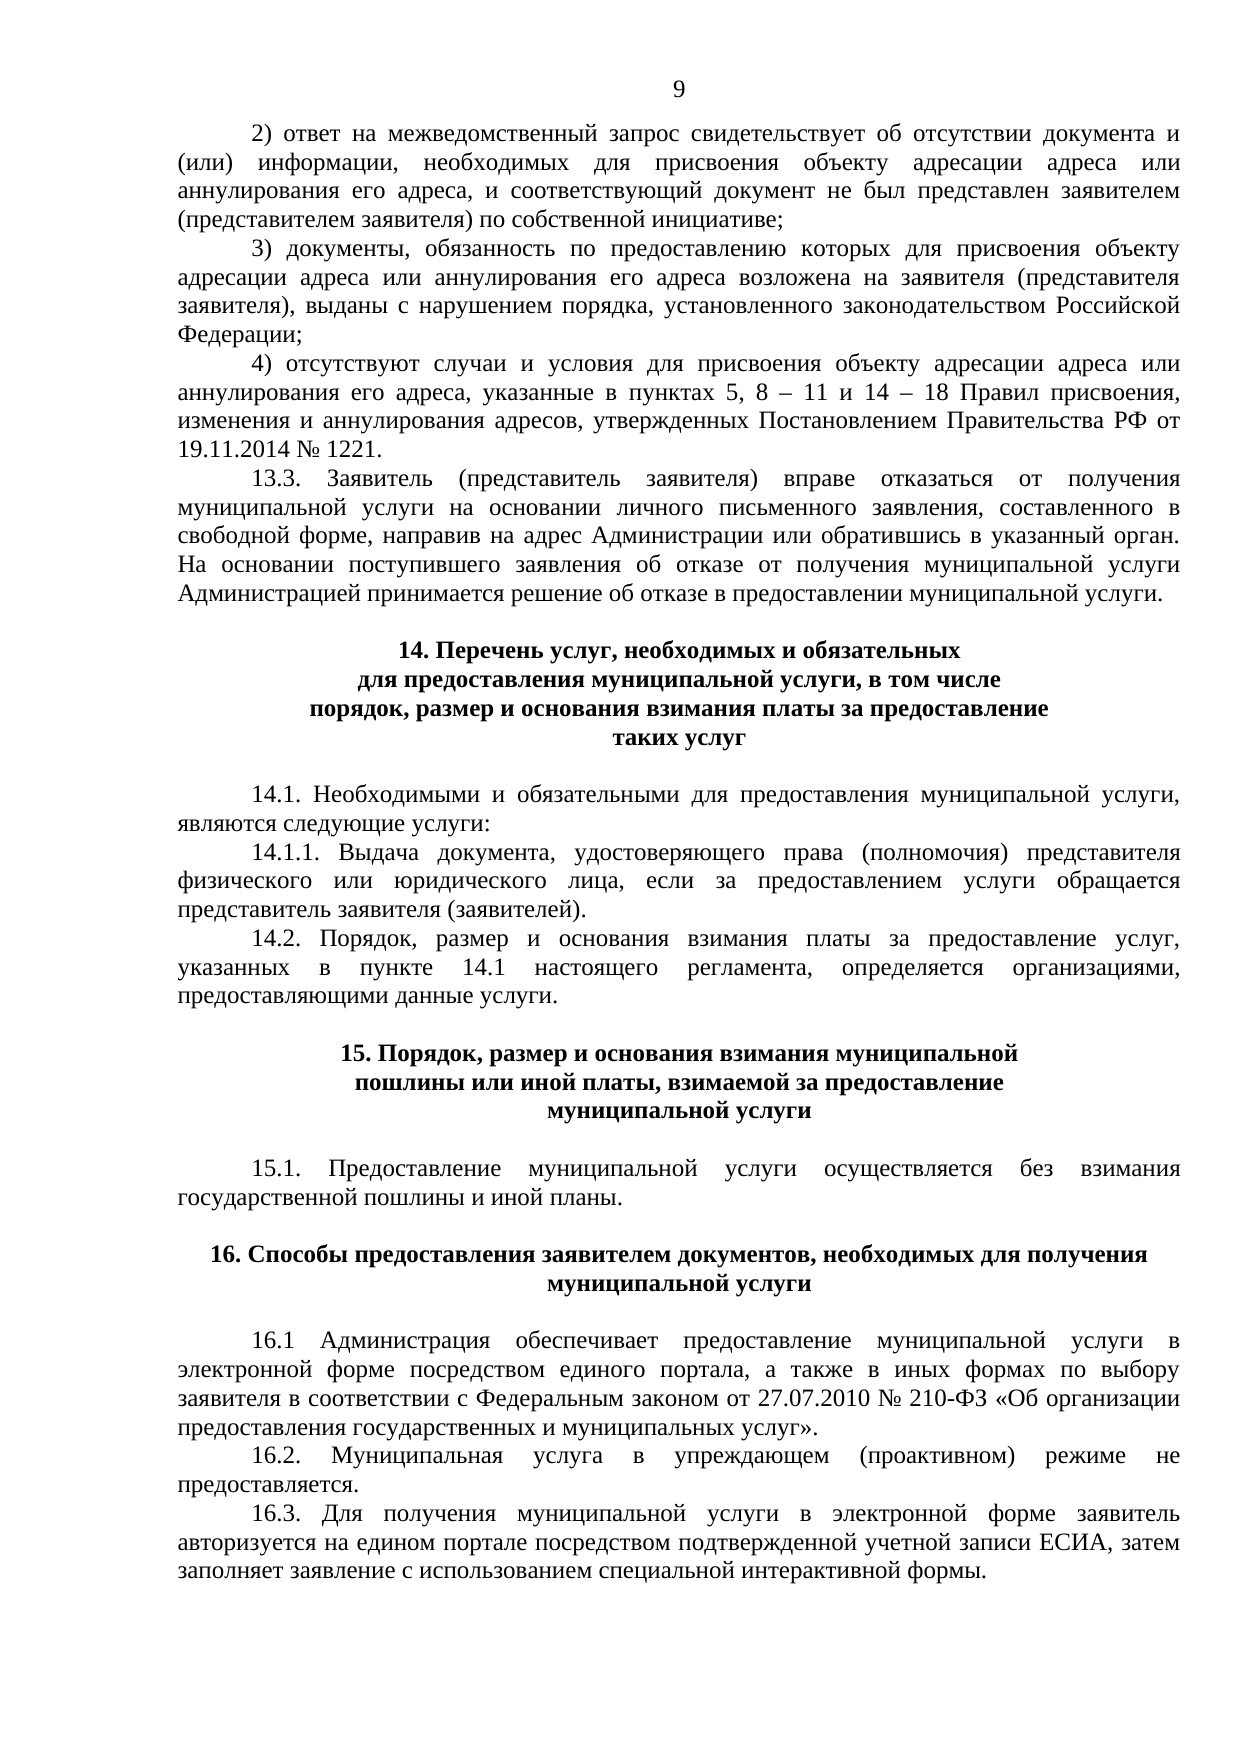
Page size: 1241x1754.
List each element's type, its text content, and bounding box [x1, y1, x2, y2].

text 15.1. Предоставление муниципальной услуги осуществляется без взимания государственной пошлины и иной планы. [177, 1153, 1181, 1211]
text для предоставления муниципальной услуги, в том числе [177, 664, 1181, 693]
text 15. Порядок, размер и основания взимания муниципальной [177, 1038, 1181, 1067]
text муниципальной услуги [177, 1096, 1181, 1124]
text 14.1.1. Выдача документа, удостоверяющего права (полномочия) представителя физического или юридического лица, если за предоставлением услуги обращается представитель заявителя (заявителей). [177, 837, 1181, 923]
text 16.2. Муниципальная услуга в упреждающем (проактивном) режиме не предоставляется. [177, 1441, 1181, 1498]
text 14.1. Необходимыми и обязательными для предоставления муниципальной услуги, являются следующие услуги: [177, 779, 1181, 837]
text порядок, размер и основания взимания платы за предоставление [177, 693, 1181, 722]
text 16.1 Администрация обеспечивает предоставление муниципальной услуги в электронной форме посредством единого портала, а также в иных формах по выбору заявителя в соответствии с Федеральным законом от 27.07.2010 № 210-ФЗ «Об организации предоставления государственных и муниципальных услуг». [177, 1326, 1181, 1441]
text таких услуг [177, 722, 1181, 751]
text 14.2. Порядок, размер и основания взимания платы за предоставление услуг, указанных в пункте 14.1 настоящего регламента, определяется организациями, предоставляющими данные услуги. [177, 923, 1181, 1009]
text 16. Способы предоставления заявителем документов, необходимых для получения муниципальной услуги [177, 1239, 1181, 1297]
text 14. Перечень услуг, необходимых и обязательных [177, 636, 1181, 664]
list 2) ответ на межведомственный запрос свидетельствует об отсутствии документа и (или) информации, необходимых для присвоения объекту адресации адреса или аннулирования его адреса, и соответствующий документ не был представлен заявителем (представителем заявителя) по собственной инициативе; [177, 118, 1181, 233]
list 3) документы, обязанность по предоставлению которых для присвоения объекту адресации адреса или аннулирования его адреса возложена на заявителя (представителя заявителя), выданы с нарушением порядка, установленного законодательством Российской Федерации; [177, 233, 1181, 348]
text 16.3. Для получения муниципальной услуги в электронной форме заявитель авторизуется на едином портале посредством подтвержденной учетной записи ЕСИА, затем заполняет заявление с использованием специальной интерактивной формы. [177, 1498, 1181, 1584]
text пошлины или иной платы, взимаемой за предоставление [177, 1067, 1181, 1096]
text 13.3. Заявитель (представитель заявителя) вправе отказаться от получения муниципальной услуги на основании личного письменного заявления, составленного в свободной форме, направив на адрес Администрации или обратившись в указанный орган. На основании поступившего заявления об отказе от получения муниципальной услуги Администрацией принимается решение об отказе в предоставлении муниципальной услуги. [177, 463, 1181, 607]
list 4) отсутствуют случаи и условия для присвоения объекту адресации адреса или аннулирования его адреса, указанные в пунктах 5, 8 – 11 и 14 – 18 Правил присвоения, изменения и аннулирования адресов, утвержденных Постановлением Правительства РФ от 19.11.2014 № 1221. [177, 348, 1181, 463]
